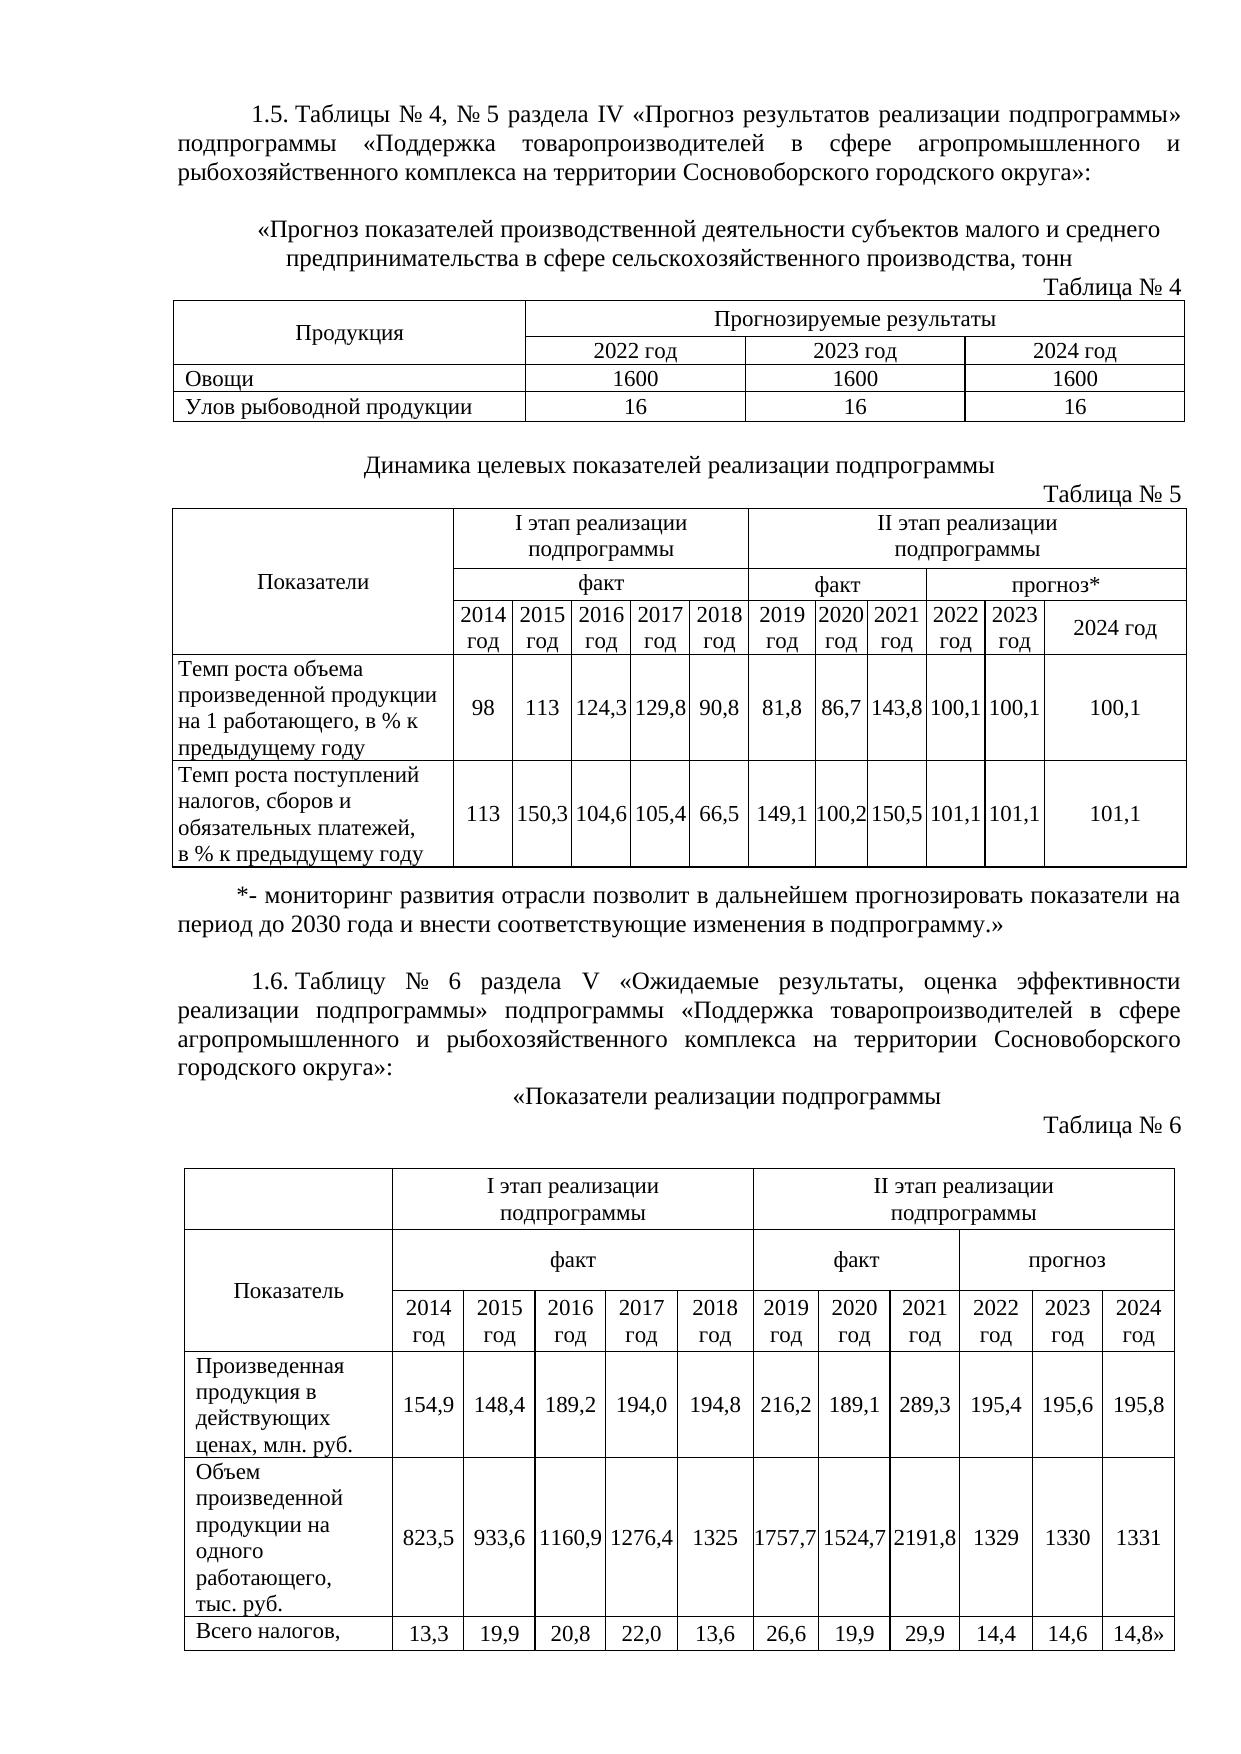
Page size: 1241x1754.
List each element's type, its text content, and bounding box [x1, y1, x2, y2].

table_cell 2017 год [631, 601, 689, 653]
table_cell Улов рыбоводной продукции [174, 392, 525, 421]
table_cell 1600 [746, 365, 964, 391]
table_cell 1757,7 [754, 1458, 818, 1616]
table_cell 26,6 [754, 1617, 818, 1649]
table_cell 66,5 [690, 761, 748, 866]
table_cell 2021 год [868, 601, 926, 653]
table_cell 100,2 [816, 761, 867, 866]
table_cell 2014 год [454, 601, 512, 653]
table_cell факт [754, 1230, 959, 1289]
table_cell 2021 год [891, 1291, 959, 1351]
table_cell 124,3 [572, 655, 630, 760]
text «Показатели реализации подпрограммы [213, 1081, 1181, 1110]
table_cell 1160,9 [536, 1458, 605, 1616]
text Таблица № 6 [177, 1110, 1181, 1139]
table_cell 2020 год [819, 1291, 889, 1351]
table_cell 22,0 [606, 1617, 677, 1649]
table_cell Произведенная продукция в действующих ценах, млн. руб. [185, 1352, 392, 1457]
table_cell 100,1 [986, 655, 1044, 760]
table_cell 289,3 [891, 1352, 959, 1457]
table_cell 1276,4 [606, 1458, 677, 1616]
table_cell 2022 год [526, 337, 745, 363]
table_cell 2019 год [749, 601, 815, 653]
table_cell 933,6 [464, 1458, 534, 1616]
table_cell 20,8 [536, 1617, 605, 1649]
table_cell 29,9 [891, 1617, 959, 1649]
table_cell 189,1 [819, 1352, 889, 1457]
table_cell 13,6 [678, 1617, 753, 1649]
table_cell 13,3 [393, 1617, 463, 1649]
table_cell 2014 год [393, 1291, 463, 1351]
table_cell 1331 [1103, 1458, 1174, 1616]
text Таблица № 5 [177, 479, 1181, 508]
table_cell 113 [513, 655, 571, 760]
table_cell факт [749, 569, 926, 600]
table_cell 2024 год [1045, 601, 1186, 653]
table_cell 101,1 [1045, 761, 1186, 866]
table_cell 129,8 [631, 655, 689, 760]
table_cell прогноз [960, 1230, 1174, 1289]
table_cell 154,9 [393, 1352, 463, 1457]
table_cell 101,1 [927, 761, 984, 866]
table_cell 2191,8 [891, 1458, 959, 1616]
table_header Продукция [174, 301, 525, 363]
table_cell факт [454, 569, 748, 600]
table_cell 150,5 [868, 761, 926, 866]
table_cell 194,8 [678, 1352, 753, 1457]
table_cell 1600 [526, 365, 745, 391]
table_cell 19,9 [464, 1617, 534, 1649]
table_cell 2015 год [464, 1291, 534, 1351]
table_cell 16 [746, 392, 964, 421]
table_cell 2018 год [678, 1291, 753, 1351]
table_cell 1524,7 [819, 1458, 889, 1616]
table_cell 105,4 [631, 761, 689, 866]
table_cell 194,0 [606, 1352, 677, 1457]
table_cell 143,8 [868, 655, 926, 760]
table_cell 148,4 [464, 1352, 534, 1457]
table_header I этап реализации подпрограммы [393, 1169, 753, 1228]
text Таблица № 4 [177, 272, 1181, 300]
text 1.6. Таблицу № 6 раздела V «Ожидаемые результаты, оценка эффективности реализации подпрограммы» подпрограммы «Поддержка товаропроизводителей в сфере агропромышленного и рыбохозяйственного комплекса на территории Сосновоборского городского округа»: [177, 966, 1181, 1081]
table_header I этап реализации подпрограммы [454, 509, 748, 568]
table_cell 16 [526, 392, 745, 421]
table_cell Объем произведенной продукции на одного работающего, тыс. руб. [185, 1458, 392, 1616]
table_cell 823,5 [393, 1458, 463, 1616]
text *- мониторинг развития отрасли позволит в дальнейшем прогнозировать показатели на период до 2030 года и внести соответствующие изменения в подпрограмму.» [177, 880, 1181, 937]
table_cell 2015 год [513, 601, 571, 653]
table_cell 98 [454, 655, 512, 760]
table_cell 100,1 [927, 655, 984, 760]
table_cell Темп роста объема произведенной продукции на 1 работающего, в % к предыдущему году [173, 655, 453, 760]
table_cell 2018 год [690, 601, 748, 653]
table_cell прогноз* [927, 569, 1186, 600]
table_cell 2019 год [754, 1291, 818, 1351]
table_cell 2023 год [1033, 1291, 1102, 1351]
table_cell 2024 год [1103, 1291, 1174, 1351]
table_cell 90,8 [690, 655, 748, 760]
table_cell Показатель [185, 1230, 392, 1351]
table_cell 1600 [966, 365, 1184, 391]
table_cell 16 [966, 392, 1184, 421]
table_cell 104,6 [572, 761, 630, 866]
table_header [185, 1169, 392, 1228]
table_cell 195,6 [1033, 1352, 1102, 1457]
text 1.5. Таблицы № 4, № 5 раздела IV «Прогноз результатов реализации подпрограммы» подпрограммы «Поддержка товаропроизводителей в сфере агропромышленного и рыбохозяйственного комплекса на территории Сосновоборского городского округа»: [177, 99, 1181, 185]
table_cell 2023 год [746, 337, 964, 363]
table_cell 1330 [1033, 1458, 1102, 1616]
table_cell Овощи [174, 365, 525, 391]
table_cell 86,7 [816, 655, 867, 760]
table_cell 2022 год [960, 1291, 1032, 1351]
table_cell 2022 год [927, 601, 984, 653]
table_cell 149,1 [749, 761, 815, 866]
table_cell 2020 год [816, 601, 867, 653]
table_cell факт [393, 1230, 753, 1289]
table_cell 2024 год [966, 337, 1184, 363]
table_cell 2016 год [536, 1291, 605, 1351]
table_cell 195,8 [1103, 1352, 1174, 1457]
table_header Показатели [173, 509, 453, 653]
table_cell 1329 [960, 1458, 1032, 1616]
table_cell 2023 год [986, 601, 1044, 653]
table_cell 14,6 [1033, 1617, 1102, 1649]
table_cell 189,2 [536, 1352, 605, 1457]
table_cell 19,9 [819, 1617, 889, 1649]
table_header II этап реализации подпрограммы [749, 509, 1186, 568]
table_cell 216,2 [754, 1352, 818, 1457]
table_cell 113 [454, 761, 512, 866]
table_cell 2017 год [606, 1291, 677, 1351]
table_header II этап реализации подпрограммы [754, 1169, 1174, 1228]
text Динамика целевых показателей реализации подпрограммы [177, 451, 1181, 479]
table_cell 195,4 [960, 1352, 1032, 1457]
table_cell 100,1 [1045, 655, 1186, 760]
table_cell 150,3 [513, 761, 571, 866]
table_cell 1325 [678, 1458, 753, 1616]
table_cell 101,1 [986, 761, 1044, 866]
table_cell 81,8 [749, 655, 815, 760]
table_cell 14,8» [1103, 1617, 1174, 1649]
table_cell Темп роста поступлений налогов, сборов и обязательных платежей, в % к предыдущему году [173, 761, 453, 866]
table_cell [185, 1617, 392, 1649]
table_header Прогнозируемые результаты [526, 301, 1184, 336]
table_cell 14,4 [960, 1617, 1032, 1649]
text «Прогноз показателей производственной деятельности субъектов малого и среднего предпринимательства в сфере сельскохозяйственного производства, тонн [177, 214, 1181, 272]
table_cell 2016 год [572, 601, 630, 653]
